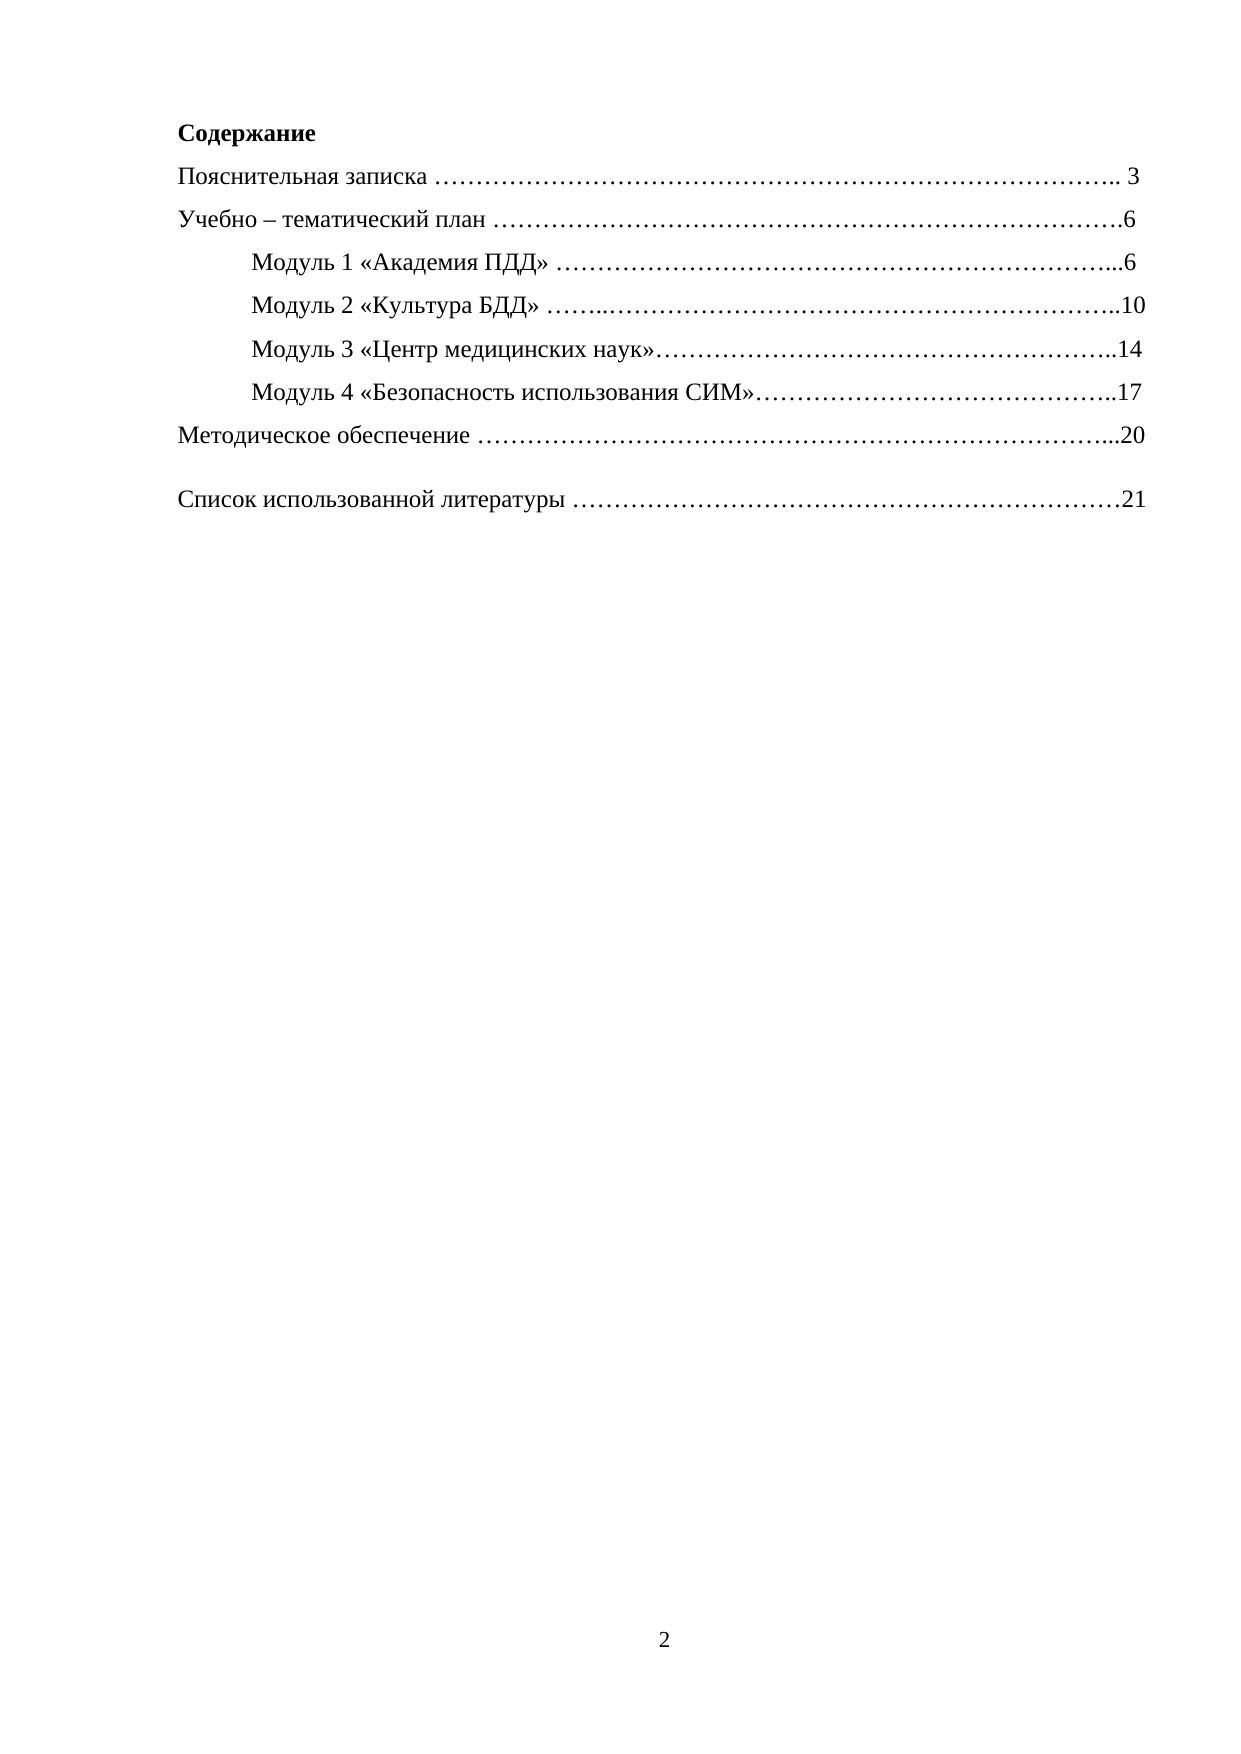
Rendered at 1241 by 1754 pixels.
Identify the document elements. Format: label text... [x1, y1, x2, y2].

text Модуль 4 «Безопасность использования СИМ»……………………………………..17 [177, 377, 1152, 406]
text Модуль 3 «Центр медицинских наук»………………………………………………..14 [177, 334, 1152, 362]
text Пояснительная записка ……………………………………………………………………….. 3 [177, 161, 1152, 190]
text Методическое обеспечение …………………………………………………………………...20 [177, 420, 1152, 449]
text Содержание [177, 118, 1152, 147]
text Модуль 1 «Академия ПДД» …………………………………………………………...6 [177, 247, 1152, 276]
text Модуль 2 «Культура БДД» ……..……………………………………………………..10 [177, 291, 1152, 319]
text Учебно – тематический план ………………………………………………………………….6 [177, 204, 1152, 233]
text Список использованной литературы …………………………………………………………21 [177, 484, 1152, 513]
